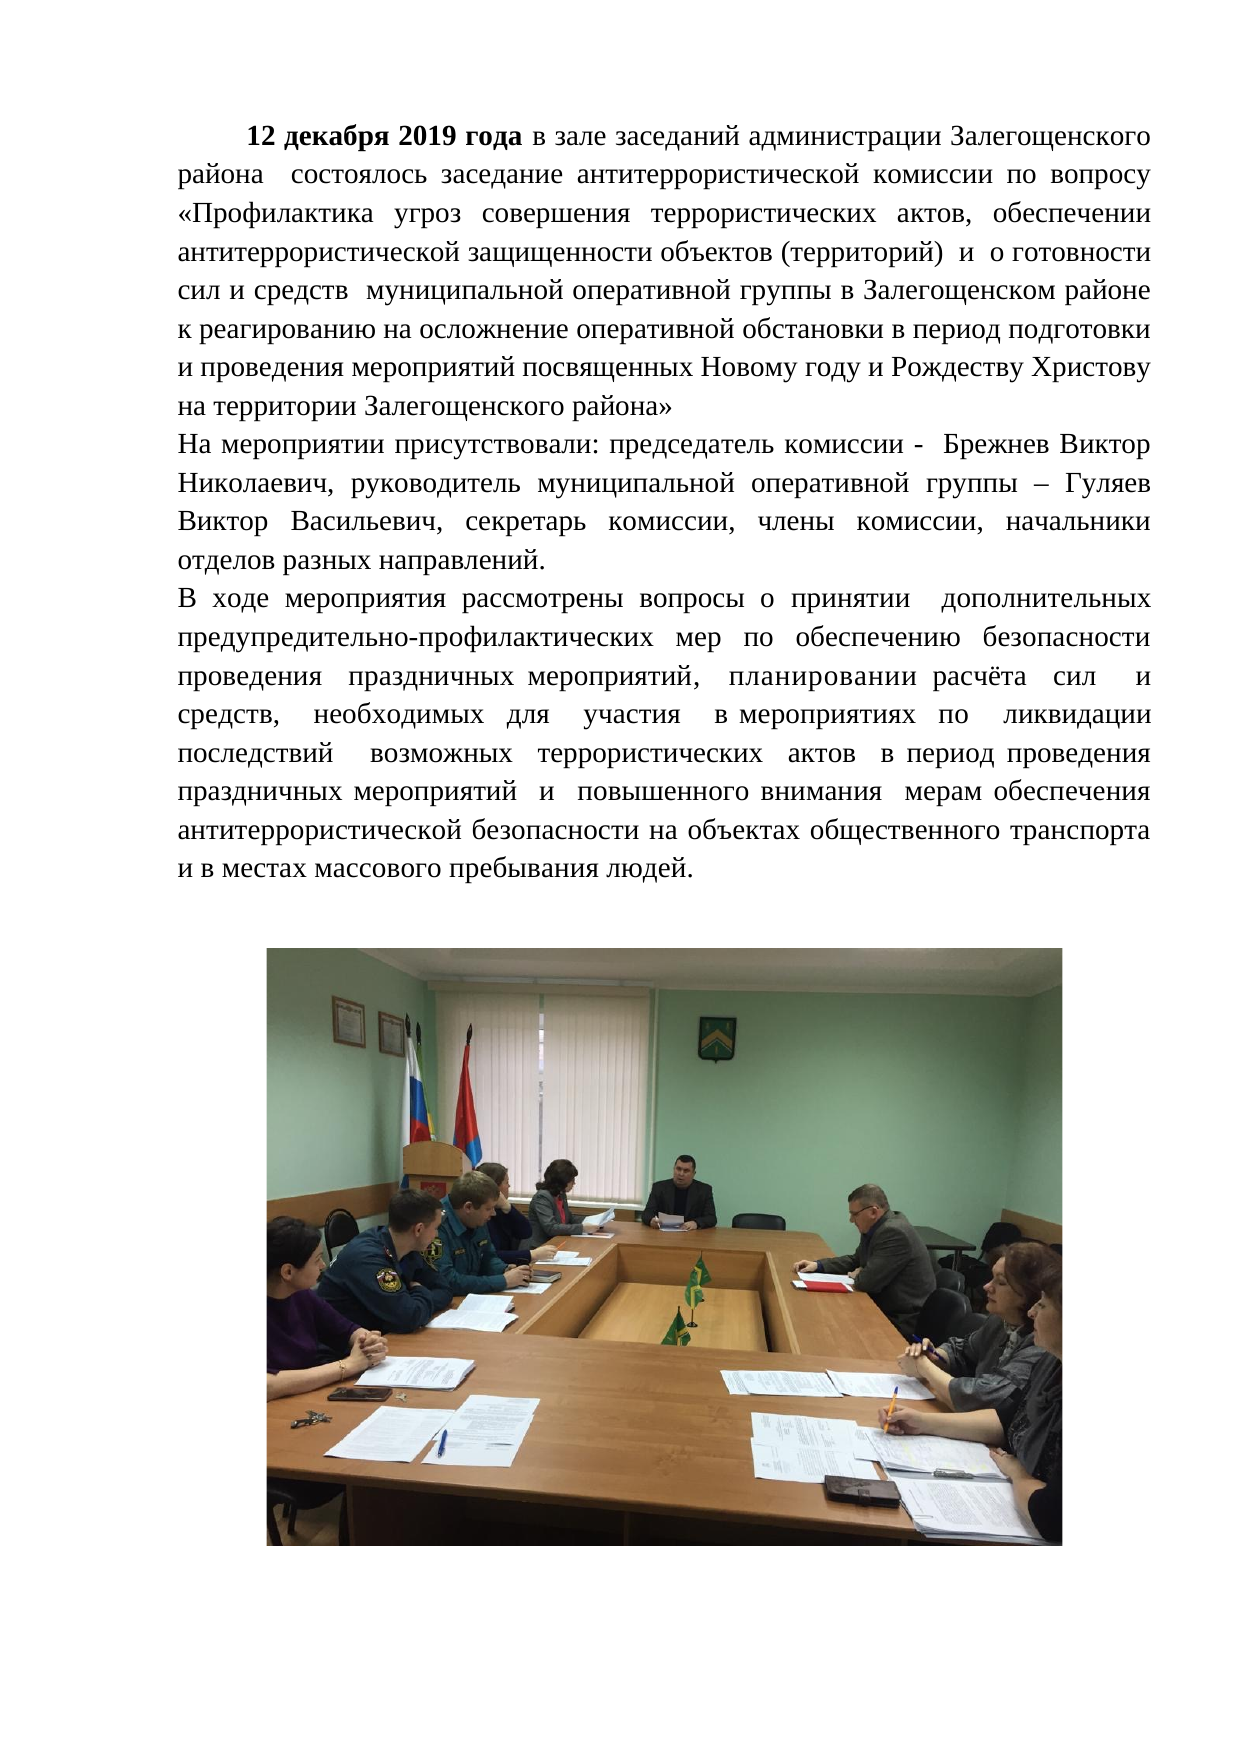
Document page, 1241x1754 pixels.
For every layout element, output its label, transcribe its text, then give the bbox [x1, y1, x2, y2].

text 12 декабря 2019 года в зале заседаний администрации Залегощенского района состоялось заседание антитеррористической комиссии по вопросу «Профилактика угроз совершения террористических актов, обеспечении антитеррористической защищенности объектов (территорий) и о готовности сил и средств муниципальной оперативной группы в Залегощенском районе к реагированию на осложнение оперативной обстановки в период подготовки и проведения мероприятий посвященных Новому году и Рождеству Христову на территории Залегощенского района» [177, 118, 1152, 421]
picture [266, 948, 1063, 1546]
text На мероприятии присутствовали: председатель комиссии - Брежнев Виктор Николаевич, руководитель муниципальной оперативной группы – Гуляев Виктор Васильевич, секретарь комиссии, члены комиссии, начальники отделов разных направлений. [177, 426, 1152, 576]
text В ходе мероприятия рассмотрены вопросы о принятии дополнительных предупредительно-профилактических мер по обеспечению безопасности проведения праздничных мероприятий, планировании расчёта сил и средств, необходимых для участия в мероприятиях по ликвидации последствий возможных террористических актов в период проведения праздничных мероприятий и повышенного внимания мерам обеспечения антитеррористической безопасности на объектах общественного транспорта и в местах массового пребывания людей. [177, 581, 1152, 884]
